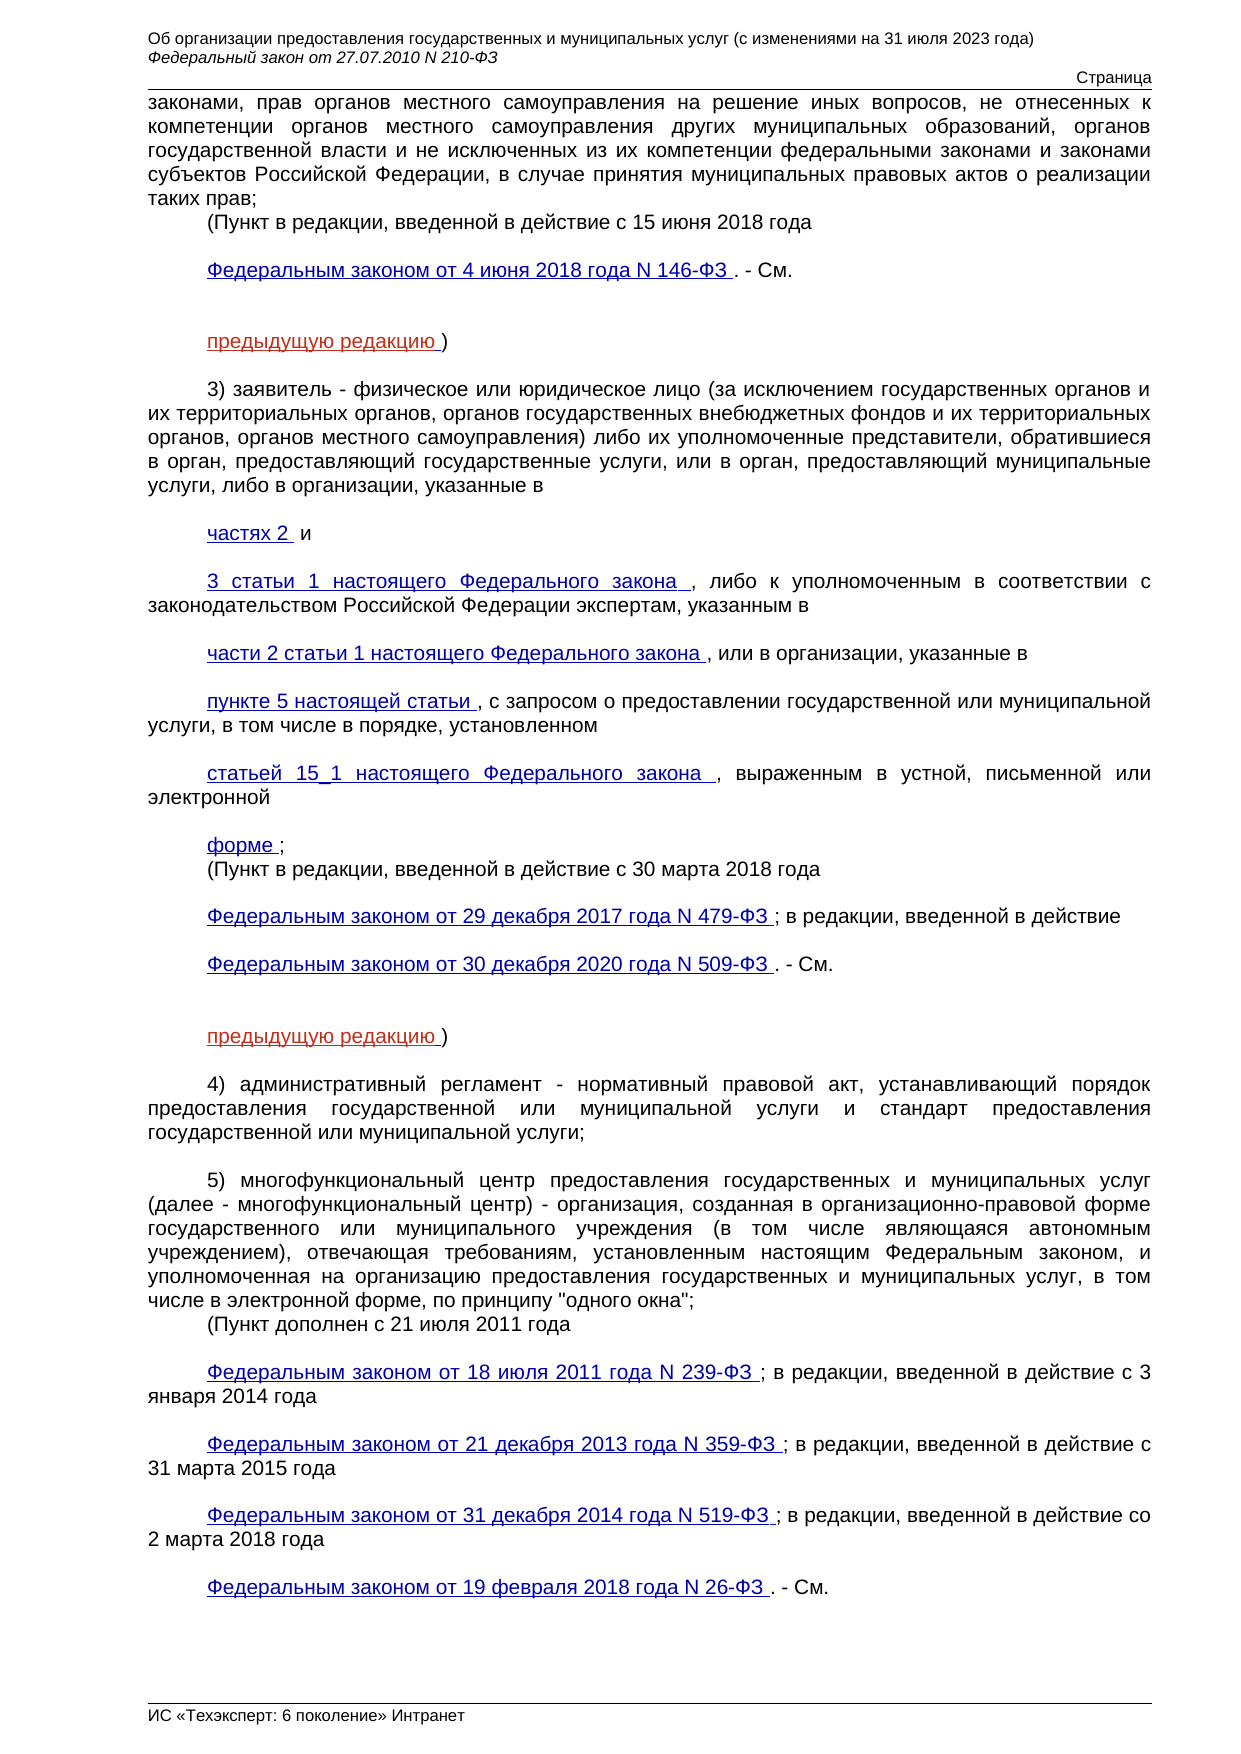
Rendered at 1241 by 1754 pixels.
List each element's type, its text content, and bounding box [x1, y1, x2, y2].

text Федеральным законом от 4 июня 2018 года N 146-ФЗ . - См. [148, 257, 1152, 281]
text (Пункт дополнен с 21 июля 2011 года [148, 1312, 1152, 1336]
text 3) заявитель - физическое или юридическое лицо (за исключением государственных органов и их территориальных органов, органов государственных внебюджетных фондов и их территориальных органов, органов местного самоуправления) либо их уполномоченные представители, обратившиеся в орган, предоставляющий государственные услуги, или в орган, предоставляющий муниципальные услуги, либо в организации, указанные в [148, 377, 1152, 497]
text Федеральным законом от 19 февраля 2018 года N 26-ФЗ . - См. [148, 1575, 1152, 1599]
text предыдущую редакцию ) [148, 1024, 1152, 1048]
text 3 статьи 1 настоящего Федерального закона , либо к уполномоченным в соответствии с законодательством Российской Федерации экспертам, указанным в [148, 569, 1152, 617]
text частях 2 и [148, 521, 1152, 545]
text пункте 5 настоящей статьи , с запросом о предоставлении государственной или муниципальной услуги, в том числе в порядке, установленном [148, 689, 1152, 737]
text форме ; [148, 832, 1152, 856]
text (Пункт в редакции, введенной в действие с 15 июня 2018 года [148, 209, 1152, 233]
text Федеральным законом от 30 декабря 2020 года N 509-ФЗ . - См. [148, 952, 1152, 976]
text Федеральным законом от 31 декабря 2014 года N 519-ФЗ ; в редакции, введенной в действие со 2 марта 2018 года [148, 1503, 1152, 1551]
text части 2 статьи 1 настоящего Федерального закона , или в организации, указанные в [148, 641, 1152, 665]
text 5) многофункциональный центр предоставления государственных и муниципальных услуг (далее - многофункциональный центр) - организация, созданная в организационно-правовой форме государственного или муниципального учреждения (в том числе являющаяся автономным учреждением), отвечающая требованиям, установленным настоящим Федеральным законом, и уполномоченная на организацию предоставления государственных и муниципальных услуг, в том числе в электронной форме, по принципу "одного окна"; [148, 1168, 1152, 1312]
text Федеральным законом от 18 июля 2011 года N 239-ФЗ ; в редакции, введенной в действие с 3 января 2014 года [148, 1359, 1152, 1407]
text предыдущую редакцию ) [148, 329, 1152, 353]
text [148, 90, 1152, 209]
text статьей 15_1 настоящего Федерального закона , выраженным в устной, письменной или электронной [148, 761, 1152, 808]
text (Пункт в редакции, введенной в действие с 30 марта 2018 года [148, 856, 1152, 880]
text 4) административный регламент - нормативный правовой акт, устанавливающий порядок предоставления государственной или муниципальной услуги и стандарт предоставления государственной или муниципальной услуги; [148, 1072, 1152, 1144]
text Федеральным законом от 21 декабря 2013 года N 359-ФЗ ; в редакции, введенной в действие с 31 марта 2015 года [148, 1431, 1152, 1479]
text Федеральным законом от 29 декабря 2017 года N 479-ФЗ ; в редакции, введенной в действие [148, 904, 1152, 928]
